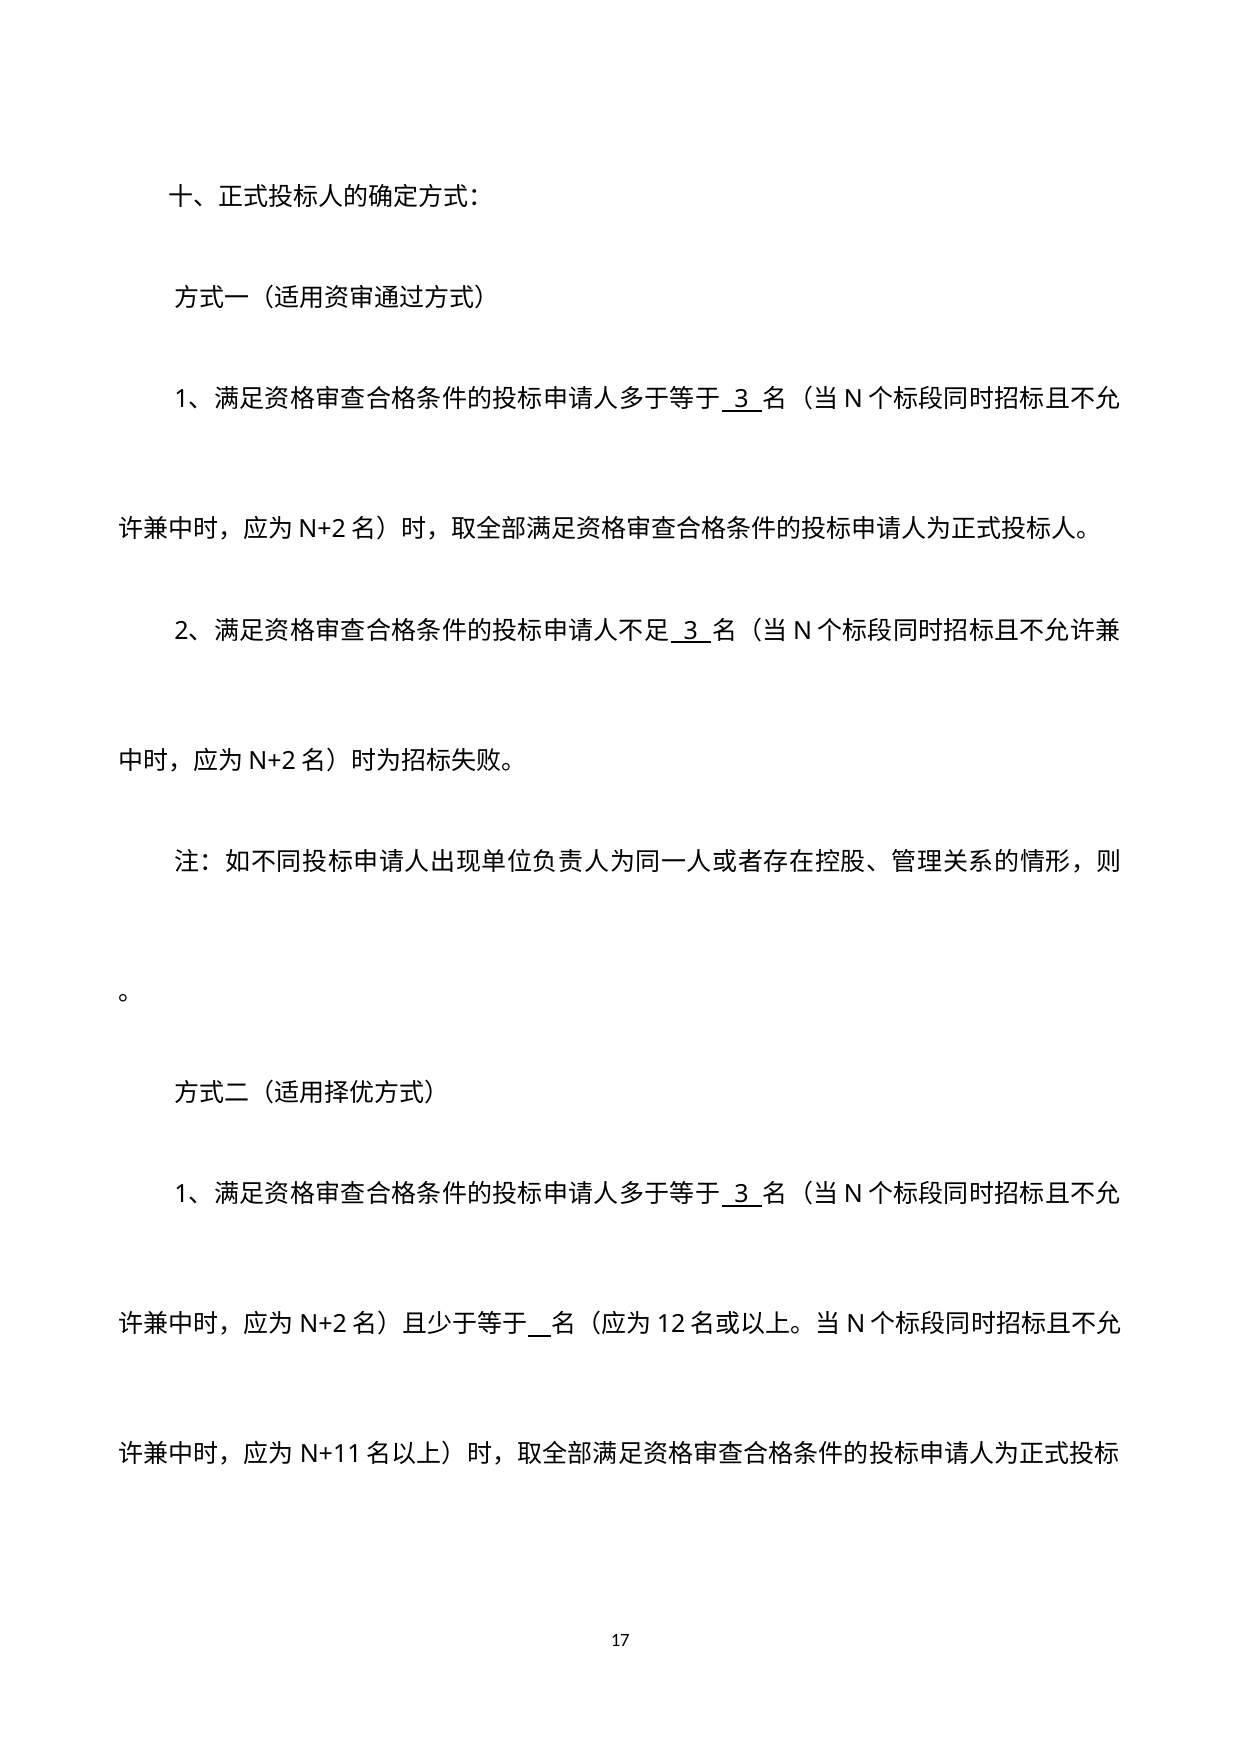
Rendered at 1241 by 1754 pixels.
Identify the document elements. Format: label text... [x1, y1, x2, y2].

text 方式二（适用择优方式） [118, 1058, 1122, 1123]
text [118, 1159, 1122, 1484]
text 1、满足资格审查合格条件的投标申请人多于等于 3 名（当N个标段同时招标且不允许兼中时，应为N+2名）时，取全部满足资格审查合格条件的投标申请人为正式投标人。 [118, 364, 1122, 559]
text 十、正式投标人的确定方式： [118, 162, 1122, 227]
text 方式一（适用资审通过方式） [118, 263, 1122, 328]
text 2、满足资格审查合格条件的投标申请人不足 3 名（当N个标段同时招标且不允许兼中时，应为N+2名）时为招标失败。 [118, 596, 1122, 791]
text 注：如不同投标申请人出现单位负责人为同一人或者存在控股、管理关系的情形，则 。 [118, 827, 1122, 1022]
